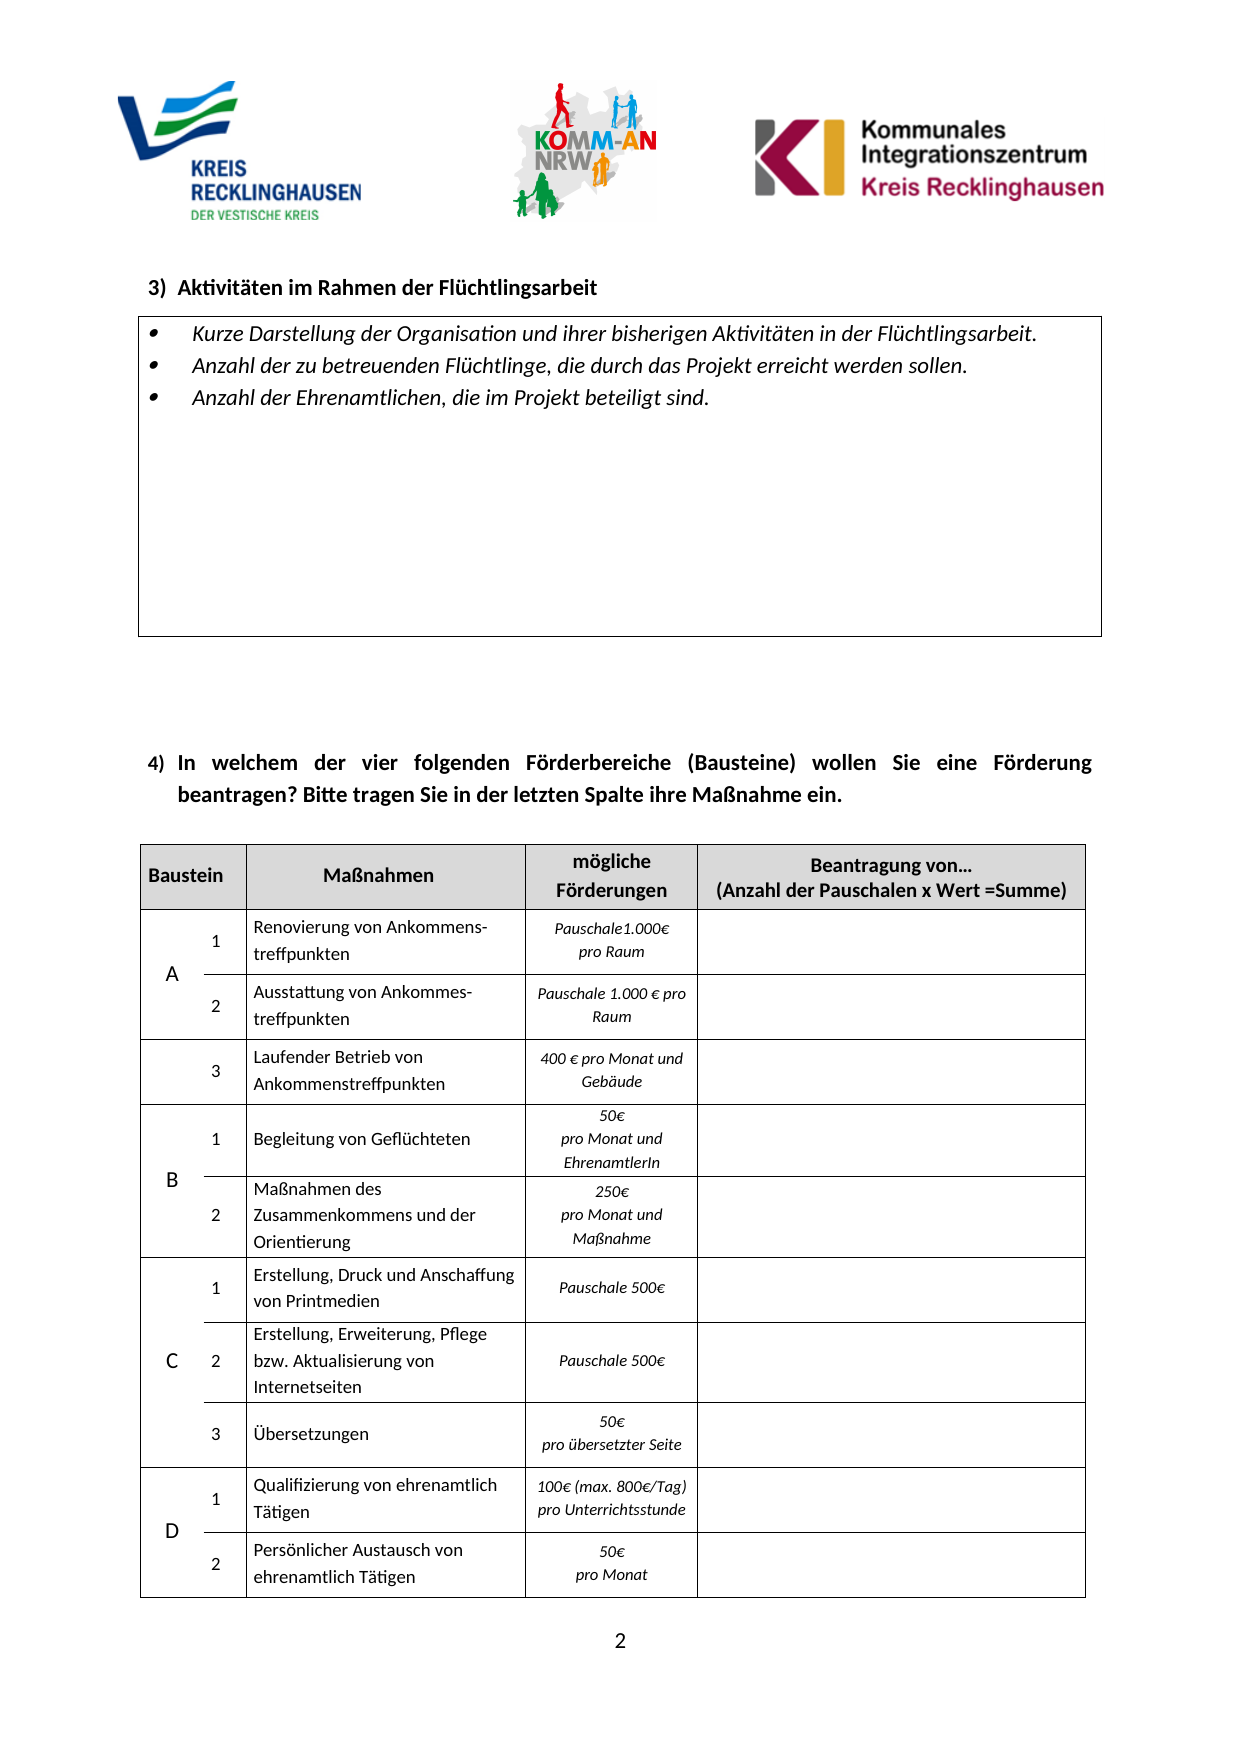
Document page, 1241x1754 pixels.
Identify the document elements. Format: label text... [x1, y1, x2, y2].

table_cell [698, 910, 1085, 974]
table_cell 400 € pro Monat und Gebäude [526, 1040, 697, 1104]
table_cell Erstellung, Druck und Anschaffung von Printmedien [247, 1258, 525, 1322]
picture [510, 80, 657, 221]
table_cell Qualifizierung von ehrenamtlich Tätigen [247, 1468, 525, 1532]
table_cell Pauschale 500€ [526, 1258, 697, 1322]
table_cell 50€ pro Monat und EhrenamtlerIn [526, 1105, 697, 1176]
table_cell 2 [204, 1533, 246, 1597]
table_cell Erstellung, Erweiterung, Pflege bzw. Aktualisierung von Internetseiten [247, 1323, 525, 1402]
table_cell Pauschale 1.000 € pro Raum [526, 975, 697, 1039]
table_cell [698, 975, 1085, 1039]
table_cell Laufender Betrieb von Ankommenstreffpunkten [247, 1040, 525, 1104]
table_cell Renovierung von Ankommens-treffpunkten [247, 910, 525, 974]
table_cell 50€ pro übersetzter Seite [526, 1403, 697, 1467]
table_cell D [141, 1468, 203, 1597]
list In welchem der vier folgenden Förderbereiche (Bausteine) wollen Sie eine Förderung beantragen? Bitte tragen Sie in der letzten Spalte ihre Maßnahme ein. [148, 748, 1093, 808]
table_header Maßnahmen [247, 845, 525, 909]
table_cell [698, 1468, 1085, 1532]
table_cell [698, 1533, 1085, 1597]
table_cell [698, 1040, 1085, 1104]
table_cell Ausstattung von Ankommes-treffpunkten [247, 975, 525, 1039]
table_cell C [141, 1258, 203, 1467]
table_cell Begleitung von Geflüchteten [247, 1105, 525, 1176]
list Kurze Darstellung der Organisation und ihrer bisherigen Aktivitäten in der Flüchtlingsarbeit. [139, 317, 1101, 347]
table_cell [698, 1105, 1085, 1176]
table_cell 1 [204, 1105, 246, 1176]
table_cell 1 [204, 910, 246, 974]
table_cell Pauschale 500€ [526, 1323, 697, 1402]
list Anzahl der Ehrenamtlichen, die im Projekt beteiligt sind. [139, 380, 1101, 411]
table_cell 3 [204, 1403, 246, 1467]
table_cell Übersetzungen [247, 1403, 525, 1467]
list Aktivitäten im Rahmen der Flüchtlingsarbeit [148, 273, 1093, 302]
table_cell B [141, 1105, 203, 1257]
table_cell 250€ pro Monat und Maßnahme [526, 1177, 697, 1257]
table_cell A [141, 910, 203, 1039]
table_cell [698, 1258, 1085, 1322]
table_cell Pauschale1.000€ pro Raum [526, 910, 697, 974]
table_header Beantragung von… (Anzahl der Pauschalen x Wert =Summe) [698, 845, 1085, 909]
table_cell 2 [204, 1323, 246, 1402]
list Anzahl der zu betreuenden Flüchtlinge, die durch das Projekt erreicht werden sollen. [139, 348, 1101, 379]
table_cell 100€ (max. 800€/Tag) pro Unterrichtsstunde [526, 1468, 697, 1532]
table_cell 3 [204, 1040, 246, 1104]
table_cell [698, 1403, 1085, 1467]
table_cell Maßnahmen des Zusammenkommens und der Orientierung [247, 1177, 525, 1257]
table_cell 2 [204, 975, 246, 1039]
table_cell 1 [204, 1468, 246, 1532]
picture [755, 117, 1106, 202]
table_cell 2 [204, 1177, 246, 1257]
table_header Baustein [141, 845, 246, 909]
table_cell [698, 1323, 1085, 1402]
picture [116, 81, 361, 219]
table_cell Persönlicher Austausch von ehrenamtlich Tätigen [247, 1533, 525, 1597]
table_cell [698, 1177, 1085, 1257]
table_cell 50€ pro Monat [526, 1533, 697, 1597]
table_header mögliche Förderungen [526, 845, 697, 909]
table_cell 1 [204, 1258, 246, 1322]
table_cell [141, 1040, 203, 1104]
